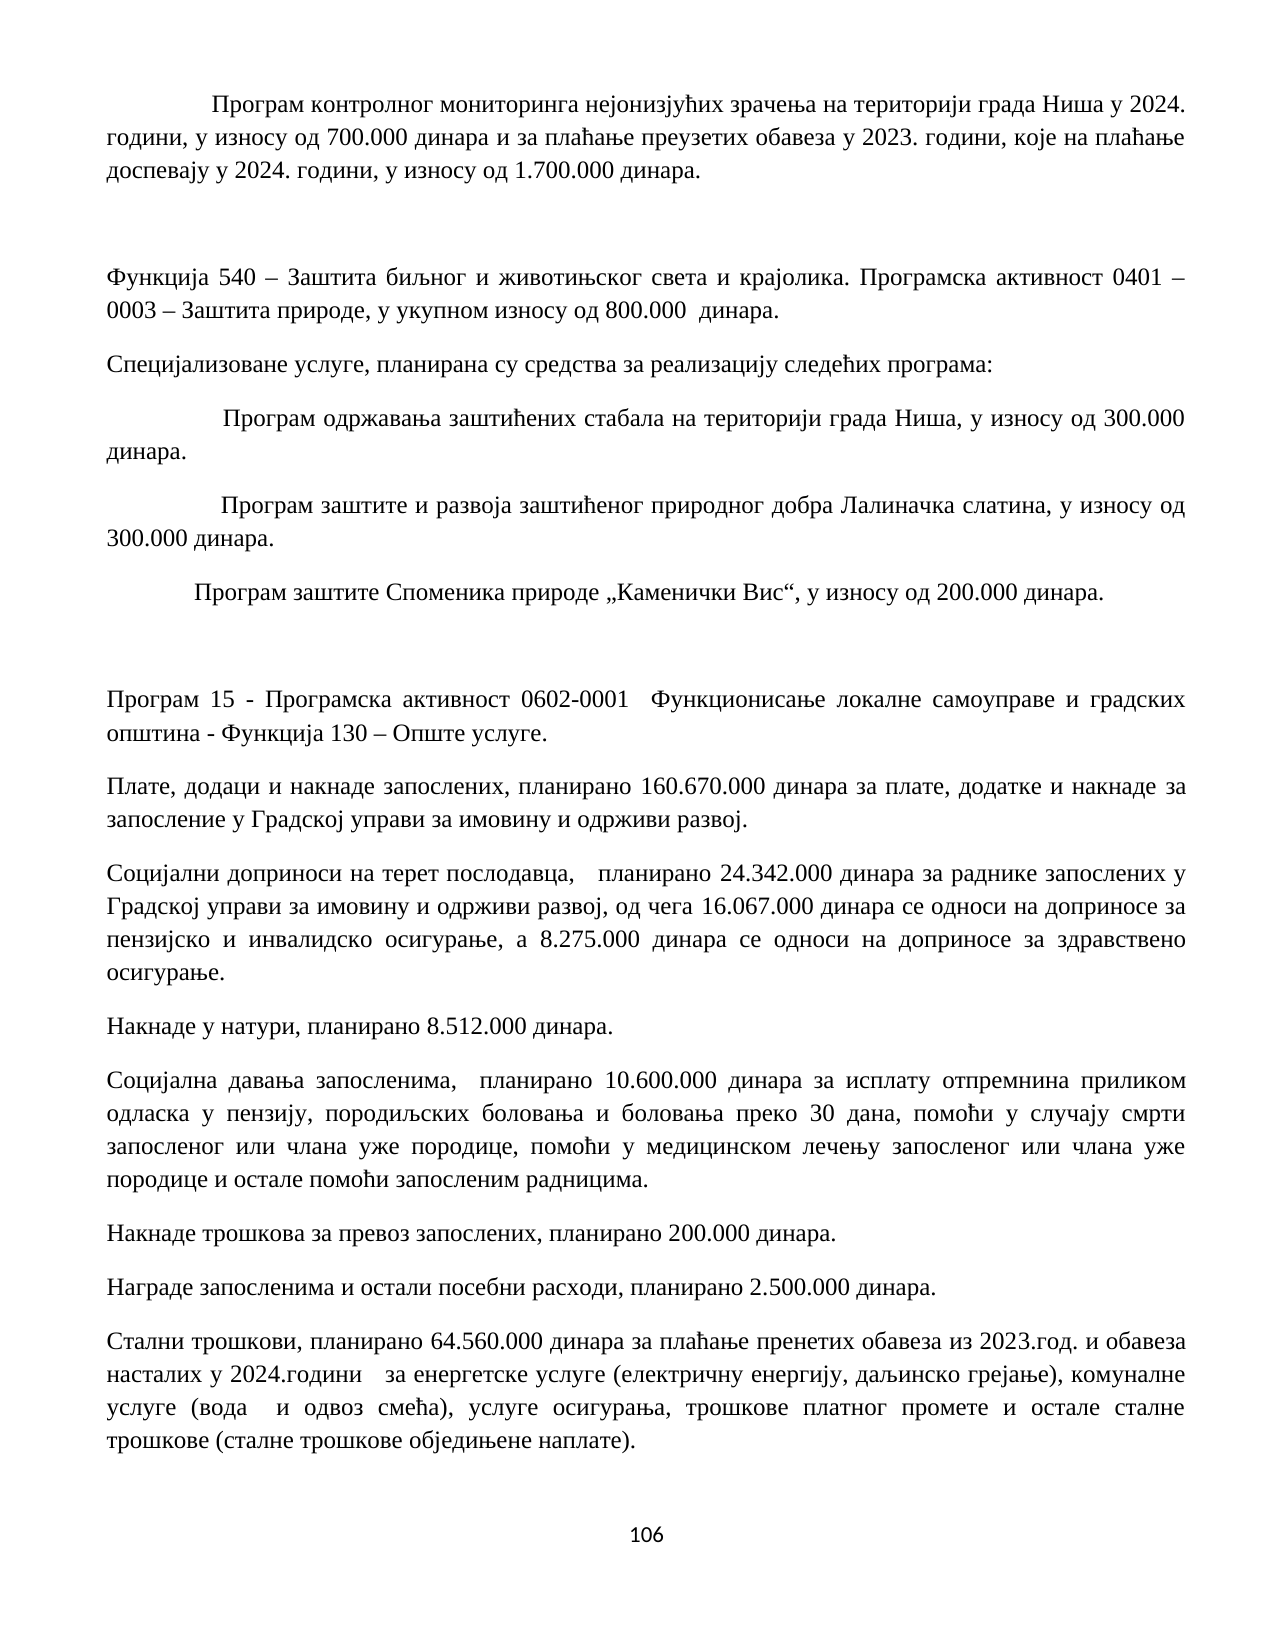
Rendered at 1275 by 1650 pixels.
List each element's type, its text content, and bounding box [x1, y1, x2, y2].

text Накнаде у натури, планирано 8.512.000 динара. [106, 1011, 1186, 1040]
text Функција 540 – Заштита биљног и животињског света и крајолика. Програмска активност 0401 – 0003 – Заштита природе, у укупном износу од 800.000 динара. [106, 262, 1186, 324]
text Накнаде трошкова за превоз запослених, планирано 200.000 динара. [106, 1218, 1186, 1247]
text Плате, додаци и накнаде запослених, планирано 160.670.000 динара за плате, додатке и накнаде за запосление у Градској управи за имовину и одрживи развој. [106, 771, 1186, 833]
text Стални трошкови, планирано 64.560.000 динара за плаћање пренетих обавеза из 2023.год. и обавеза насталих у 2024.години за енергетске услуге (електричну енергију, даљинско грејање), комуналне услуге (вода и одвоз смећа), услуге осигурања, трошкове платног промете и остале сталне трошкове (сталне трошкове обједињене наплате). [106, 1326, 1186, 1453]
text Програм заштите Споменика природе „Каменички Вис“, у износу од 200.000 динара. [106, 577, 1186, 606]
text Социјални доприноси на терет послодавца, планирано 24.342.000 динара за радникe запослених у Градској управи за имовину и одрживи развој, од чега 16.067.000 динара се односи на доприносе за пензијско и инвалидско осигурање, а 8.275.000 динара се односи на доприносе за здравствено осигурање. [106, 858, 1186, 986]
text Награде запосленима и остали посебни расходи, планирано 2.500.000 динара. [106, 1272, 1186, 1301]
text Програм контролног мониторинга нејонизјућих зрачења на територији града Ниша у 2024. години, у износу од 700.000 динара и за плаћање преузетих обавеза у 2023. години, које на плаћање доспевају у 2024. години, у износу од 1.700.000 динара. [106, 89, 1186, 183]
text Програм заштите и развоја заштићеног природног добра Лалиначка слатина, у износу од 300.000 динара. [106, 490, 1186, 552]
text Социјална давања запосленима, планирано 10.600.000 динара за исплату отпремнина приликом одласка у пензију, породиљских боловања и боловања преко 30 дана, помоћи у случају смрти запосленог или члана уже породице, помоћи у медицинском лечењу запосленог или члана уже породице и остале помоћи запосленим радницима. [106, 1065, 1186, 1193]
text Специјализоване услуге, планирана су средства за реализацију следећих програма: [106, 349, 1186, 378]
text Програм одржавања заштићених стабала на територији града Ниша, у износу од 300.000 динара. [106, 403, 1186, 465]
text Програм 15 - Програмска активност 0602-0001 Функционисање локалне самоуправе и градских општина - Функција 130 – Опште услуге. [106, 684, 1186, 746]
